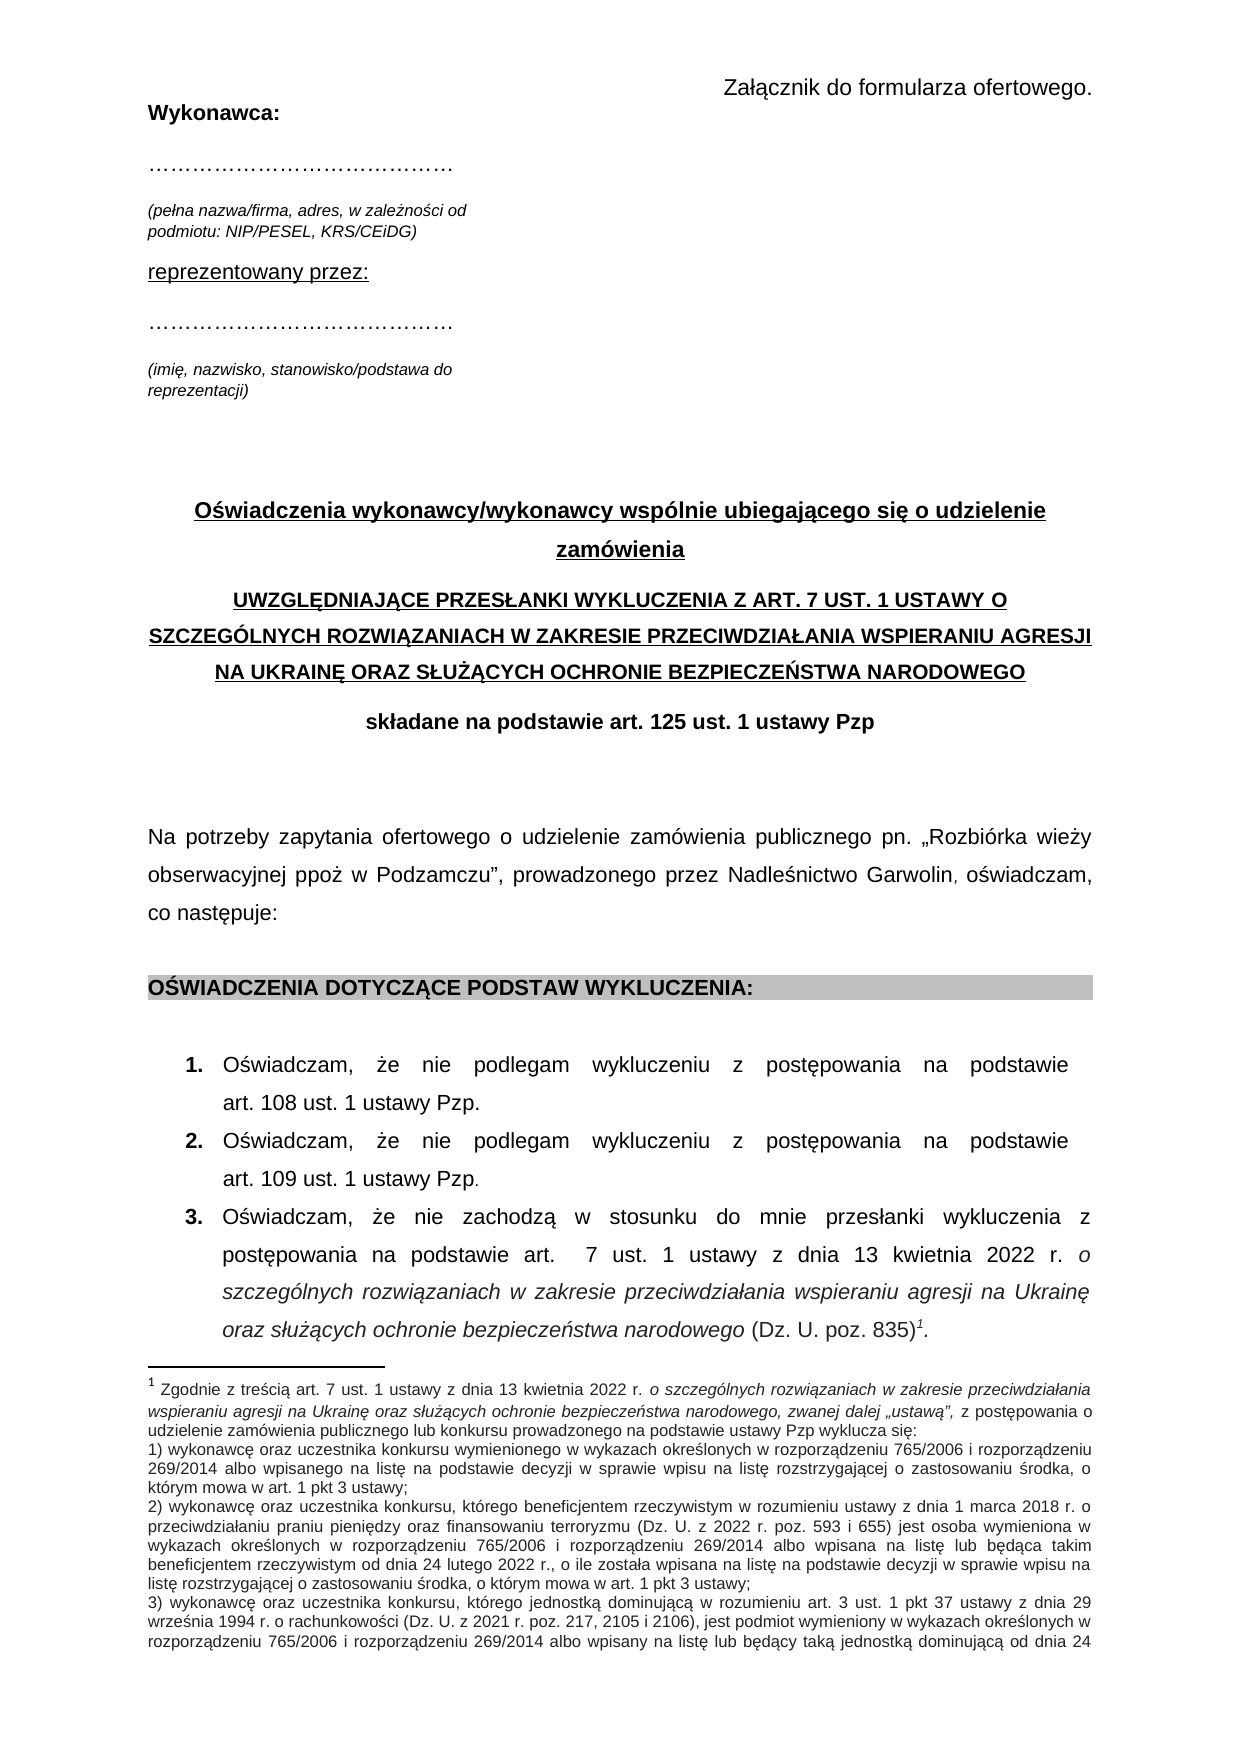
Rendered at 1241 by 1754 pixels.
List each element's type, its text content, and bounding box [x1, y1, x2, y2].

text Na potrzeby zapytania ofertowego o udzielenie zamówienia publicznego pn. „Rozbiórka wieży obserwacyjnej ppoż w Podzamczu”, prowadzonego przez Nadleśnictwo Garwolin, oświadczam, co następuje: [148, 824, 1093, 925]
text …………………………………… [148, 151, 472, 176]
list Oświadczam, że nie podlegam wykluczeniu z postępowania na podstawie art. 108 ust. 1 ustawy Pzp. [185, 1052, 1093, 1115]
text …………………………………… [148, 309, 472, 334]
text OŚWIADCZENIA DOTYCZĄCE PODSTAW WYKLUCZENIA: [148, 975, 1093, 1000]
list Oświadczam, że nie zachodzą w stosunku do mnie przesłanki wykluczenia z postępowania na podstawie art. 7 ust. 1 ustawy z dnia 13 kwietnia 2022 r. o szczególnych rozwiązaniach w zakresie przeciwdziałania wspieraniu agresji na Ukrainę oraz służących ochronie bezpieczeństwa narodowego (Dz. U. poz. 835). [185, 1204, 1093, 1342]
text (pełna nazwa/firma, adres, w zależności od podmiotu: NIP/PESEL, KRS/CEiDG) [148, 201, 472, 241]
list Oświadczam, że nie podlegam wykluczeniu z postępowania na podstawie art. 109 ust. 1 ustawy Pzp. [185, 1128, 1093, 1191]
text Oświadczenia wykonawcy/wykonawcy wspólnie ubiegającego się o udzielenie zamówienia [148, 497, 1093, 563]
text UWZGLĘDNIAJĄCE PRZESŁANKI WYKLUCZENIA Z ART. 7 UST. 1 USTAWY o szczególnych rozwiązaniach w zakresie przeciwdziałania wspieraniu agresji na Ukrainę oraz służących ochronie bezpieczeństwa narodowego [148, 588, 1093, 684]
text składane na podstawie art. 125 ust. 1 ustawy Pzp [148, 708, 1093, 734]
text Wykonawca: [148, 100, 1093, 125]
text reprezentowany przez: [148, 259, 1093, 284]
text (imię, nazwisko, stanowisko/podstawa do reprezentacji) [148, 360, 472, 399]
